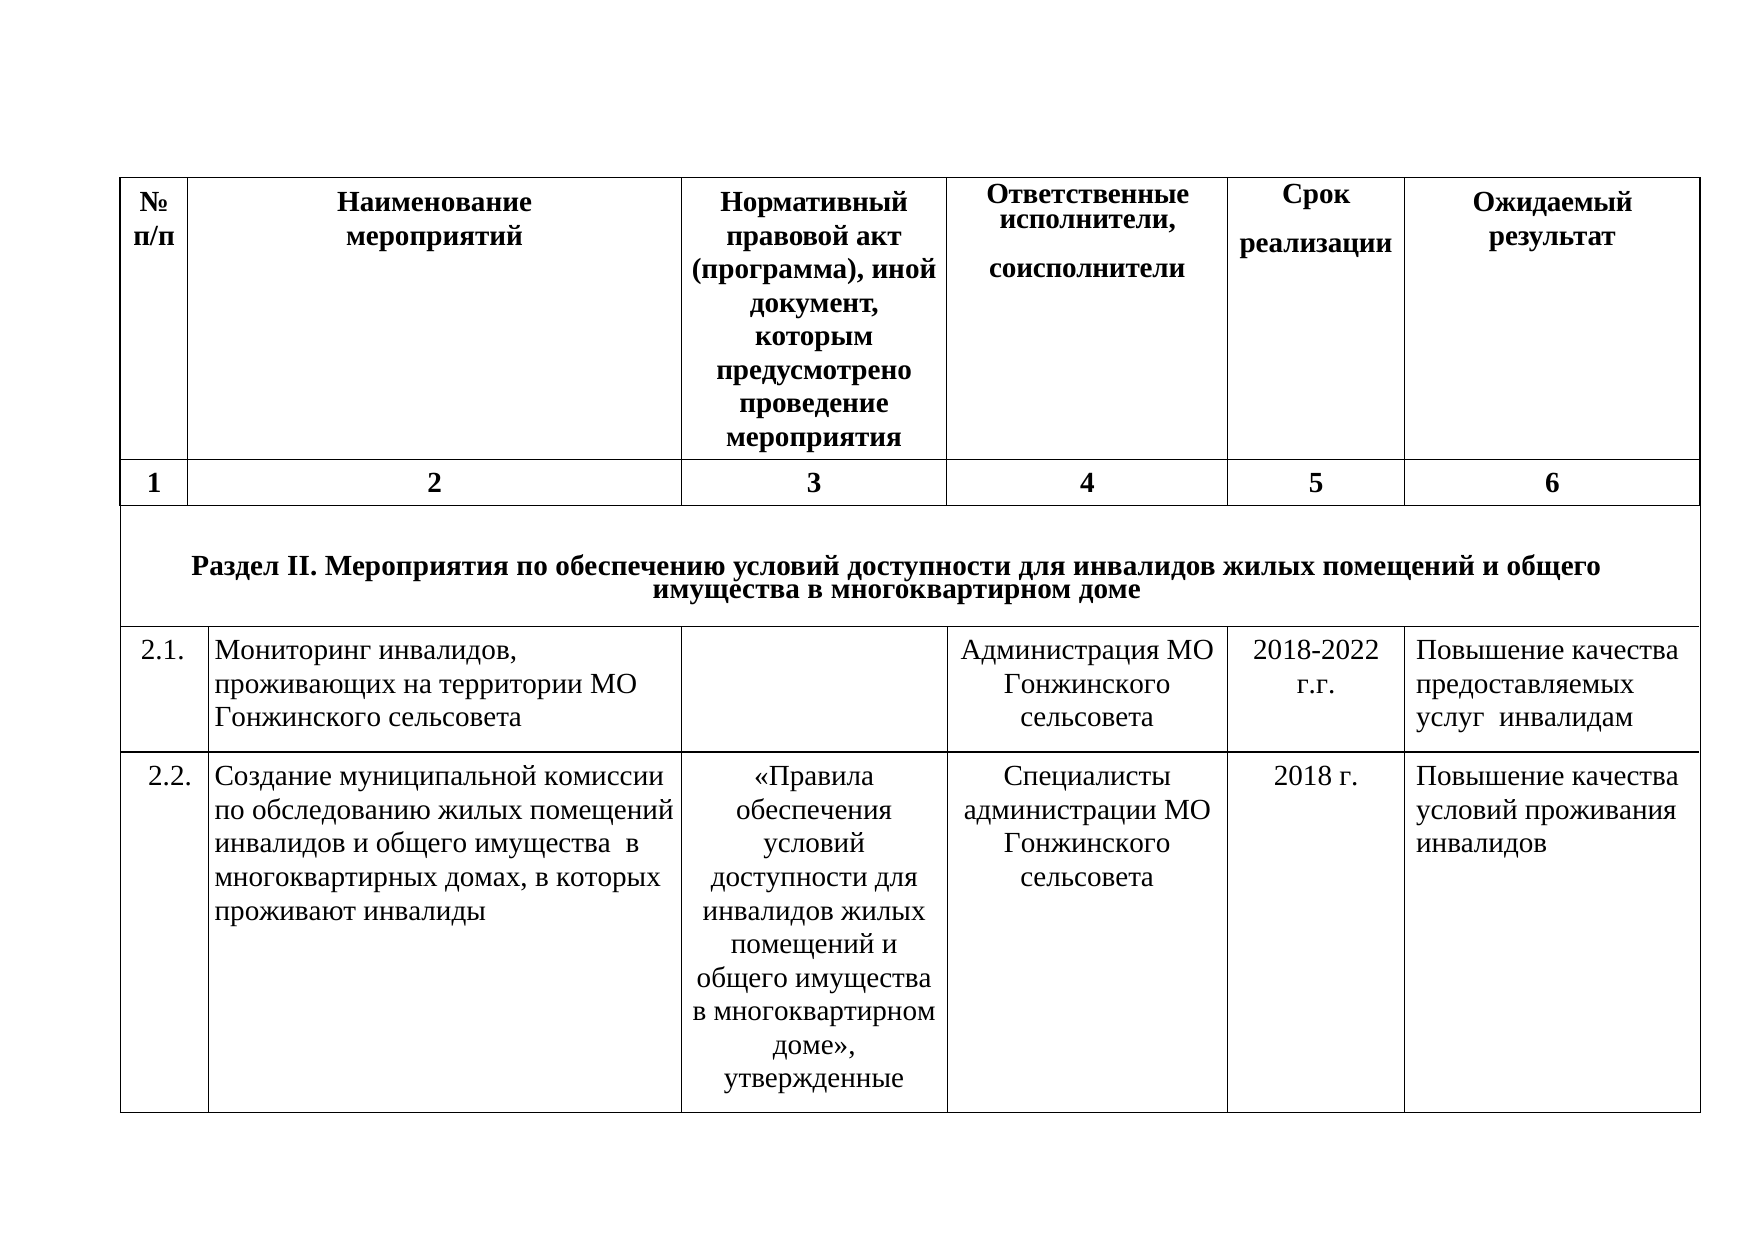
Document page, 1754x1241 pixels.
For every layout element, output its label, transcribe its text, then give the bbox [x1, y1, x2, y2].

table_header Ожидаемый результат [1405, 178, 1699, 458]
table_cell Администрация МО Гонжинского сельсовета [948, 627, 1227, 751]
table_cell Повышение качества условий проживания инвалидов [1405, 751, 1700, 1112]
table_cell 2 [188, 460, 681, 505]
table_cell 5 [1228, 460, 1404, 505]
table_cell 2.2. [121, 753, 208, 1112]
table_cell 2018 г. [1228, 753, 1404, 1112]
table_cell Повышение качества предоставляемых услуг инвалидам [1405, 626, 1700, 751]
table_header № п/п [121, 178, 187, 458]
table_header Ответственные исполнители, соисполнители [947, 178, 1227, 458]
table_cell Специалисты администрации МО Гонжинского сельсовета [948, 753, 1227, 1112]
table_cell 1 [121, 460, 187, 505]
table_cell 2018-2022 г.г. [1228, 627, 1404, 751]
table_cell 3 [682, 460, 946, 505]
table_cell 2.1. [121, 627, 208, 751]
table_header Нормативный правовой акт (программа), иной документ, которым предусмотрено проведение мероприятия [682, 178, 946, 458]
table_cell Раздел II. Мероприятия по обеспечению условий доступности для инвалидов жилых помещений и общего имущества в многоквартирном доме [121, 506, 1700, 626]
table_cell 6 [1405, 460, 1699, 505]
table_cell Мониторинг инвалидов, проживающих на территории МО Гонжинского сельсовета [209, 627, 681, 751]
table_header Срок реализации [1228, 178, 1404, 458]
table_header Наименование мероприятий [188, 178, 681, 458]
table_cell 4 [947, 460, 1227, 505]
table_cell Создание муниципальной комиссии по обследованию жилых помещений инвалидов и общего имущества в многоквартирных домах, в которых проживают инвалиды [209, 753, 681, 1112]
table_cell «Правила обеспечения условий доступности для инвалидов жилых помещений и общего имущества в многоквартирном доме», утвержденные [682, 753, 947, 1112]
table_cell [682, 627, 947, 751]
